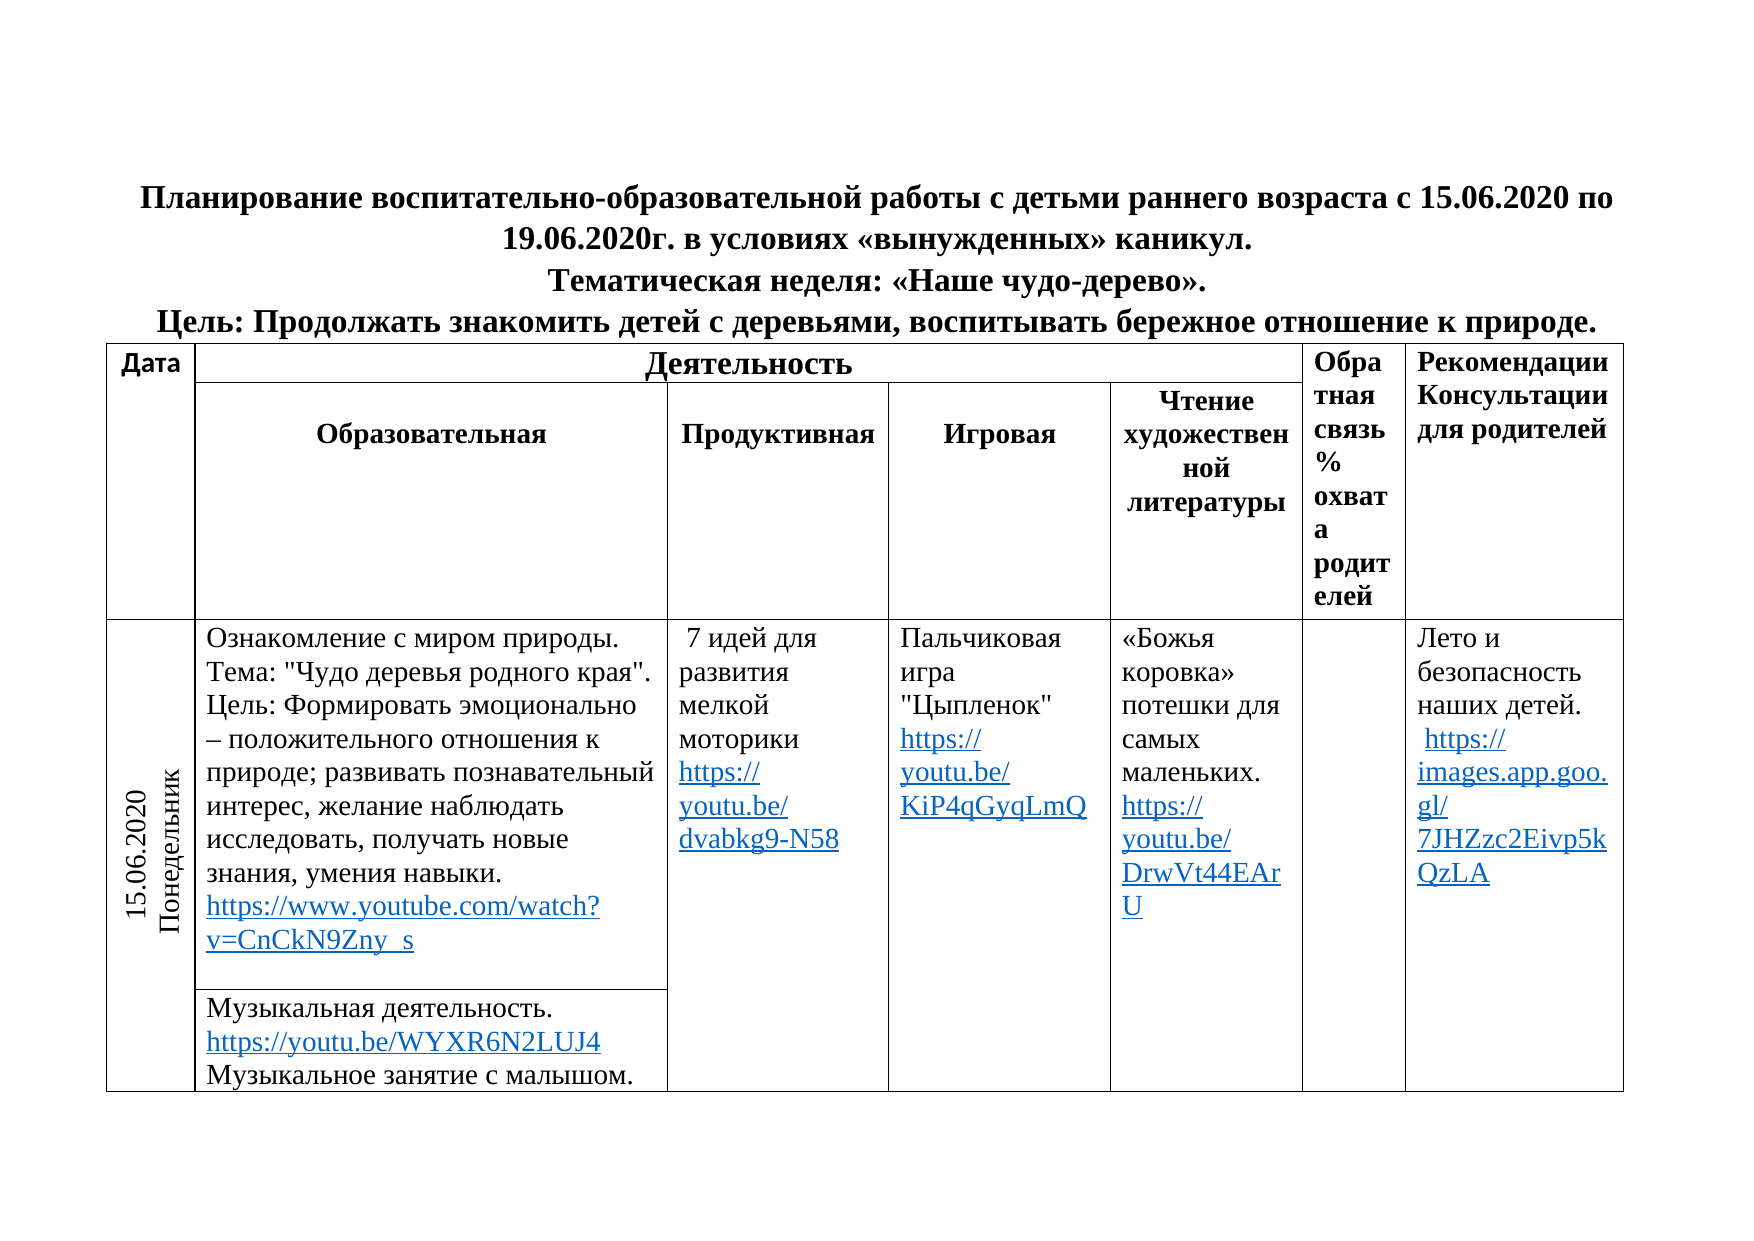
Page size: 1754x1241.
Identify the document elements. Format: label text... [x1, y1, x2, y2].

table_header Деятельность [196, 344, 1302, 382]
table_cell «Божья коровка» потешки для самых маленьких. https://youtu.be/DrwVt44EArU [1111, 620, 1302, 1091]
table_cell Образовательная [196, 383, 667, 619]
table_cell Игровая [889, 383, 1110, 619]
table_cell 7 идей для развития мелкой моторики https://youtu.be/dvabkg9-N58 [668, 620, 888, 1091]
table_cell 15.06.2020 Понедельник [107, 620, 194, 1091]
table_cell Лето и безопасность наших детей. https://images.app.goo.gl/7JHZzc2Eivp5kQzLA [1406, 620, 1623, 1091]
table_cell Музыкальная деятельность. https://youtu.be/WYXR6N2LUJ4 Музыкальное занятие с малышом. [196, 990, 667, 1091]
table_cell [1303, 620, 1405, 1091]
table_cell Чтение художественной литературы [1111, 383, 1302, 619]
text Цель: Продолжать знакомить детей с деревьями, воспитывать бережное отношение к природе. [118, 301, 1636, 339]
table_header Рекомендации Консультации для родителей [1406, 344, 1623, 619]
table_header Обратная связь % охвата родителей [1303, 344, 1405, 619]
text Планирование воспитательно-образовательной работы с детьми раннего возраста с 15.06.2020 по 19.06.2020г. в условиях «вынужденных» каникул. [118, 177, 1636, 257]
table_cell Ознакомление с миром природы. Тема: "Чудо деревья родного края". Цель: Формировать эмоционально – положительного отношения к природе; развивать познавательный интерес, желание наблюдать исследовать, получать новые знания, умения навыки. https://www.youtube.com/watch?v=CnCkN9Zny_s [196, 620, 667, 989]
table_cell Пальчиковая игра "Цыпленок" https://youtu.be/KiP4qGyqLmQ [889, 620, 1110, 1091]
table_cell Продуктивная [668, 383, 888, 619]
text Тематическая неделя: «Наше чудо-дерево». [118, 260, 1636, 298]
table_header Дата [107, 344, 194, 619]
